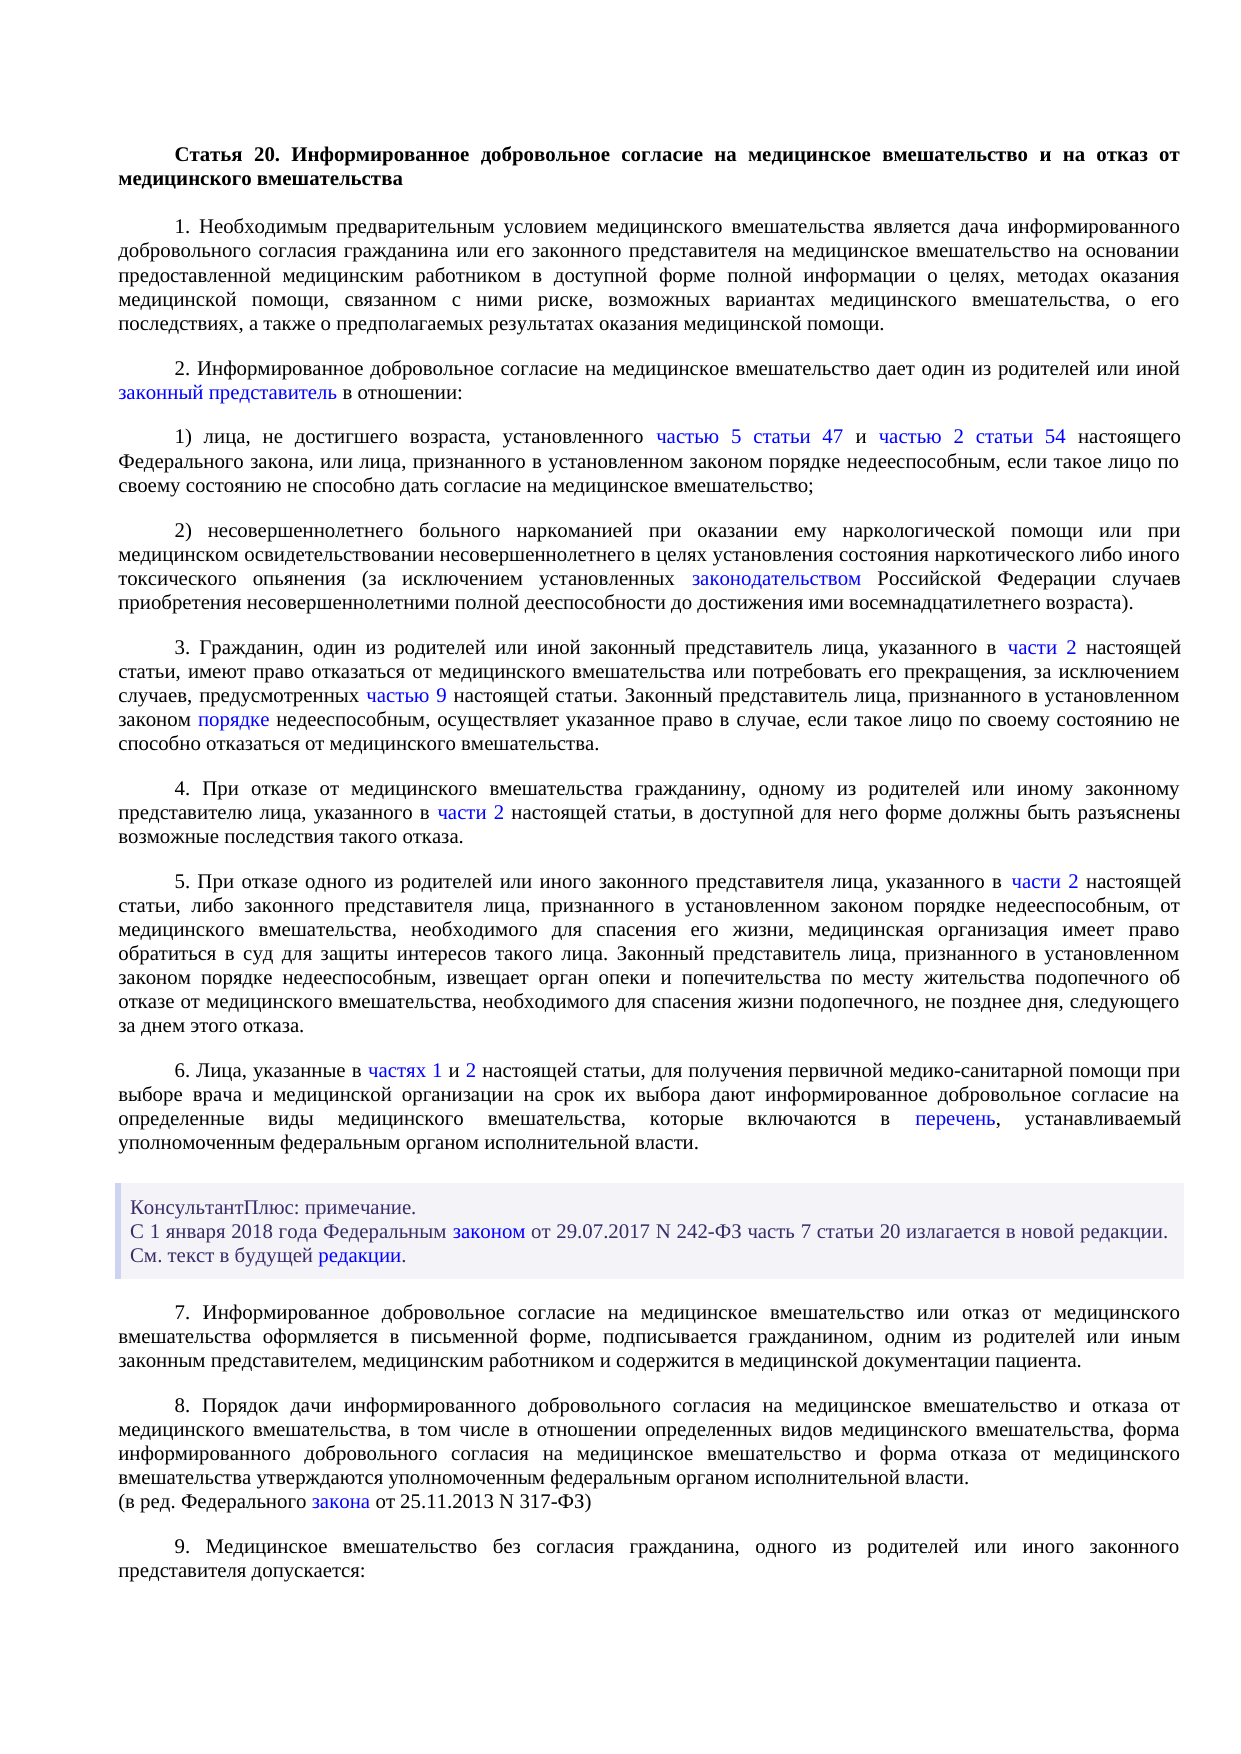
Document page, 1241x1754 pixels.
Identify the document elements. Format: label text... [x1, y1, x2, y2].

text 6. Лица, указанные в частях 1 и 2 настоящей статьи, для получения первичной медико-санитарной помощи при выборе врача и медицинской организации на срок их выбора дают информированное добровольное согласие на определенные виды медицинского вмешательства, которые включаются в перечень, устанавливаемый уполномоченным федеральным органом исполнительной власти. [118, 1058, 1181, 1154]
text 4. При отказе от медицинского вмешательства гражданину, одному из родителей или иному законному представителю лица, указанного в части 2 настоящей статьи, в доступной для него форме должны быть разъяснены возможные последствия такого отказа. [118, 776, 1181, 848]
text 1. Необходимым предварительным условием медицинского вмешательства является дача информированного добровольного согласия гражданина или его законного представителя на медицинское вмешательство на основании предоставленной медицинским работником в доступной форме полной информации о целях, методах оказания медицинской помощи, связанном с ними риске, возможных вариантах медицинского вмешательства, о его последствиях, а также о предполагаемых результатах оказания медицинской помощи. [118, 214, 1181, 335]
text 2) несовершеннолетнего больного наркоманией при оказании ему наркологической помощи или при медицинском освидетельствовании несовершеннолетнего в целях установления состояния наркотического либо иного токсического опьянения (за исключением установленных законодательством Российской Федерации случаев приобретения несовершеннолетними полной дееспособности до достижения ими восемнадцатилетнего возраста). [118, 517, 1181, 614]
text 1) лица, не достигшего возраста, установленного частью 5 статьи 47 и частью 2 статьи 54 настоящего Федерального закона, или лица, признанного в установленном законом порядке недееспособным, если такое лицо по своему состоянию не способно дать согласие на медицинское вмешательство; [118, 424, 1181, 497]
text Статья 20. Информированное добровольное согласие на медицинское вмешательство и на отказ от медицинского вмешательства [118, 142, 1181, 190]
text 5. При отказе одного из родителей или иного законного представителя лица, указанного в части 2 настоящей статьи, либо законного представителя лица, признанного в установленном законом порядке недееспособным, от медицинского вмешательства, необходимого для спасения его жизни, медицинская организация имеет право обратиться в суд для защиты интересов такого лица. Законный представитель лица, признанного в установленном законом порядке недееспособным, извещает орган опеки и попечительства по месту жительства подопечного об отказе от медицинского вмешательства, необходимого для спасения жизни подопечного, не позднее дня, следующего за днем этого отказа. [118, 869, 1181, 1037]
table_header КонсультантПлюс: примечание. С 1 января 2018 года Федеральным законом от 29.07.2017 N 242-ФЗ часть 7 статьи 20 излагается в новой редакции. См. текст в будущей редакции. [121, 1183, 1178, 1279]
text 7. Информированное добровольное согласие на медицинское вмешательство или отказ от медицинского вмешательства оформляется в письменной форме, подписывается гражданином, одним из родителей или иным законным представителем, медицинским работником и содержится в медицинской документации пациента. [118, 1299, 1181, 1372]
text 8. Порядок дачи информированного добровольного согласия на медицинское вмешательство и отказа от медицинского вмешательства, в том числе в отношении определенных видов медицинского вмешательства, форма информированного добровольного согласия на медицинское вмешательство и форма отказа от медицинского вмешательства утверждаются уполномоченным федеральным органом исполнительной власти. [118, 1393, 1181, 1489]
text 9. Медицинское вмешательство без согласия гражданина, одного из родителей или иного законного представителя допускается: [118, 1534, 1181, 1582]
text 3. Гражданин, один из родителей или иной законный представитель лица, указанного в части 2 настоящей статьи, имеют право отказаться от медицинского вмешательства или потребовать его прекращения, за исключением случаев, предусмотренных частью 9 настоящей статьи. Законный представитель лица, признанного в установленном законом порядке недееспособным, осуществляет указанное право в случае, если такое лицо по своему состоянию не способно отказаться от медицинского вмешательства. [118, 634, 1181, 755]
text (в ред. Федерального закона от 25.11.2013 N 317-ФЗ) [118, 1489, 1181, 1513]
text 2. Информированное добровольное согласие на медицинское вмешательство дает один из родителей или иной законный представитель в отношении: [118, 356, 1181, 404]
